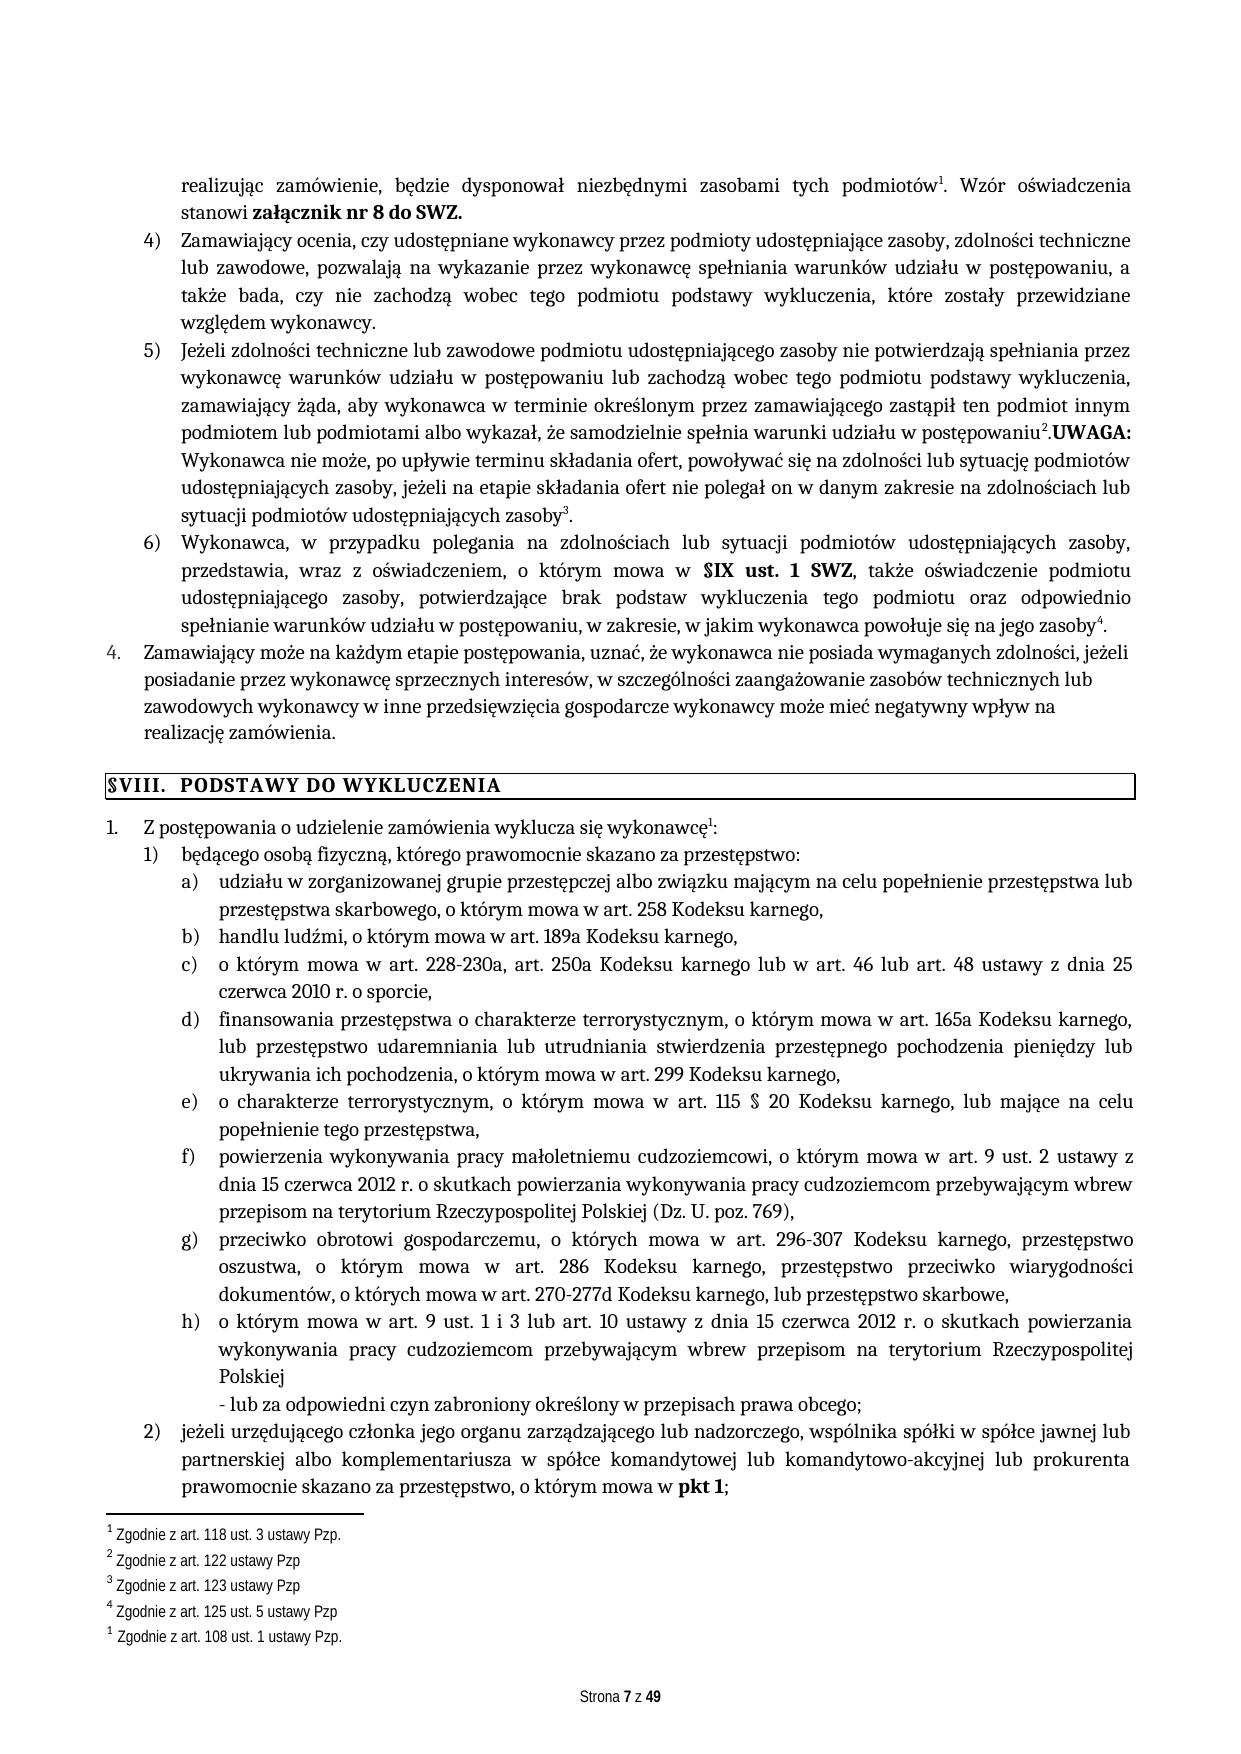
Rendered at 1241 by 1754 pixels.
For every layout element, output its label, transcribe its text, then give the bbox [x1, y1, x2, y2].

list finansowania przestępstwa o charakterze terrorystycznym, o którym mowa w art. 165a Kodeksu karnego, lub przestępstwo udaremniania lub utrudniania stwierdzenia przestępnego pochodzenia pieniędzy lub ukrywania ich pochodzenia, o którym mowa w art. 299 Kodeksu karnego, [181, 1008, 1134, 1087]
subtitle Podstawy do wykluczenia [106, 774, 1134, 798]
list Zamawiający może na każdym etapie postępowania, uznać, że wykonawca nie posiada wymaganych zdolności, jeżeli posiadanie przez wykonawcę sprzecznych interesów, w szczególności zaangażowanie zasobów technicznych lub zawodowych wykonawcy w inne przedsięwzięcia gospodarcze wykonawcy może mieć negatywny wpływ na realizację zamówienia. [106, 641, 1134, 745]
list Wykonawca, w przypadku polegania na zdolnościach lub sytuacji podmiotów udostępniających zasoby, przedstawia, wraz z oświadczeniem, o którym mowa w §IX ust. 1 SWZ, także oświadczenie podmiotu udostępniającego zasoby, potwierdzające brak podstaw wykluczenia tego podmiotu oraz odpowiednio spełnianie warunków udziału w postępowaniu, w zakresie, w jakim wykonawca powołuje się na jego zasoby. [143, 531, 1131, 637]
list o charakterze terrorystycznym, o którym mowa w art. 115 § 20 Kodeksu karnego, lub mające na celu popełnienie tego przestępstwa, [181, 1090, 1134, 1142]
list przeciwko obrotowi gospodarczemu, o których mowa w art. 296-307 Kodeksu karnego, przestępstwo oszustwa, o którym mowa w art. 286 Kodeksu karnego, przestępstwo przeciwko wiarygodności dokumentów, o których mowa w art. 270-277d Kodeksu karnego, lub przestępstwo skarbowe, [181, 1228, 1134, 1307]
list Jeżeli zdolności techniczne lub zawodowe podmiotu udostępniającego zasoby nie potwierdzają spełniania przez wykonawcę warunków udziału w postępowaniu lub zachodzą wobec tego podmiotu podstawy wykluczenia, zamawiający żąda, aby wykonawca w terminie określonym przez zamawiającego zastąpił ten podmiot innym podmiotem lub podmiotami albo wykazał, że samodzielnie spełnia warunki udziału w postępowaniu.UWAGA: Wykonawca nie może, po upływie terminu składania ofert, powoływać się na zdolności lub sytuację podmiotów udostępniających zasoby, jeżeli na etapie składania ofert nie polegał on w danym zakresie na zdolnościach lub sytuacji podmiotów udostępniających zasoby. [143, 338, 1131, 527]
list jeżeli urzędującego członka jego organu zarządzającego lub nadzorczego, wspólnika spółki w spółce jawnej lub partnerskiej albo komplementariusza w spółce komandytowej lub komandytowo-akcyjnej lub prokurenta prawomocnie skazano za przestępstwo, o którym mowa w pkt 1; [143, 1420, 1131, 1499]
list będącego osobą fizyczną, którego prawomocnie skazano za przestępstwo: [143, 843, 1131, 867]
list udziału w zorganizowanej grupie przestępczej albo związku mającym na celu popełnienie przestępstwa lub przestępstwa skarbowego, o którym mowa w art. 258 Kodeksu karnego, [181, 870, 1134, 922]
text - lub za odpowiedni czyn zabroniony określony w przepisach prawa obcego; [218, 1393, 1134, 1417]
list Z postępowania o udzielenie zamówienia wyklucza się wykonawcę: [106, 816, 1134, 840]
list Zamawiający ocenia, czy udostępniane wykonawcy przez podmioty udostępniające zasoby, zdolności techniczne lub zawodowe, pozwalają na wykazanie przez wykonawcę spełniania warunków udziału w postępowaniu, a także bada, czy nie zachodzą wobec tego podmiotu podstawy wykluczenia, które zostały przewidziane względem wykonawcy. [143, 228, 1131, 335]
list o którym mowa w art. 228-230a, art. 250a Kodeksu karnego lub w art. 46 lub art. 48 ustawy z dnia 25 czerwca 2010 r. o sporcie, [181, 953, 1134, 1004]
list powierzenia wykonywania pracy małoletniemu cudzoziemcowi, o którym mowa w art. 9 ust. 2 ustawy z dnia 15 czerwca 2012 r. o skutkach powierzania wykonywania pracy cudzoziemcom przebywającym wbrew przepisom na terytorium Rzeczypospolitej Polskiej (Dz. U. poz. 769), [181, 1145, 1134, 1224]
list o którym mowa w art. 9 ust. 1 i 3 lub art. 10 ustawy z dnia 15 czerwca 2012 r. o skutkach powierzania wykonywania pracy cudzoziemcom przebywającym wbrew przepisom na terytorium Rzeczypospolitej Polskiej [181, 1310, 1134, 1389]
list handlu ludźmi, o którym mowa w art. 189a Kodeksu karnego, [181, 925, 1134, 949]
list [143, 173, 1131, 225]
